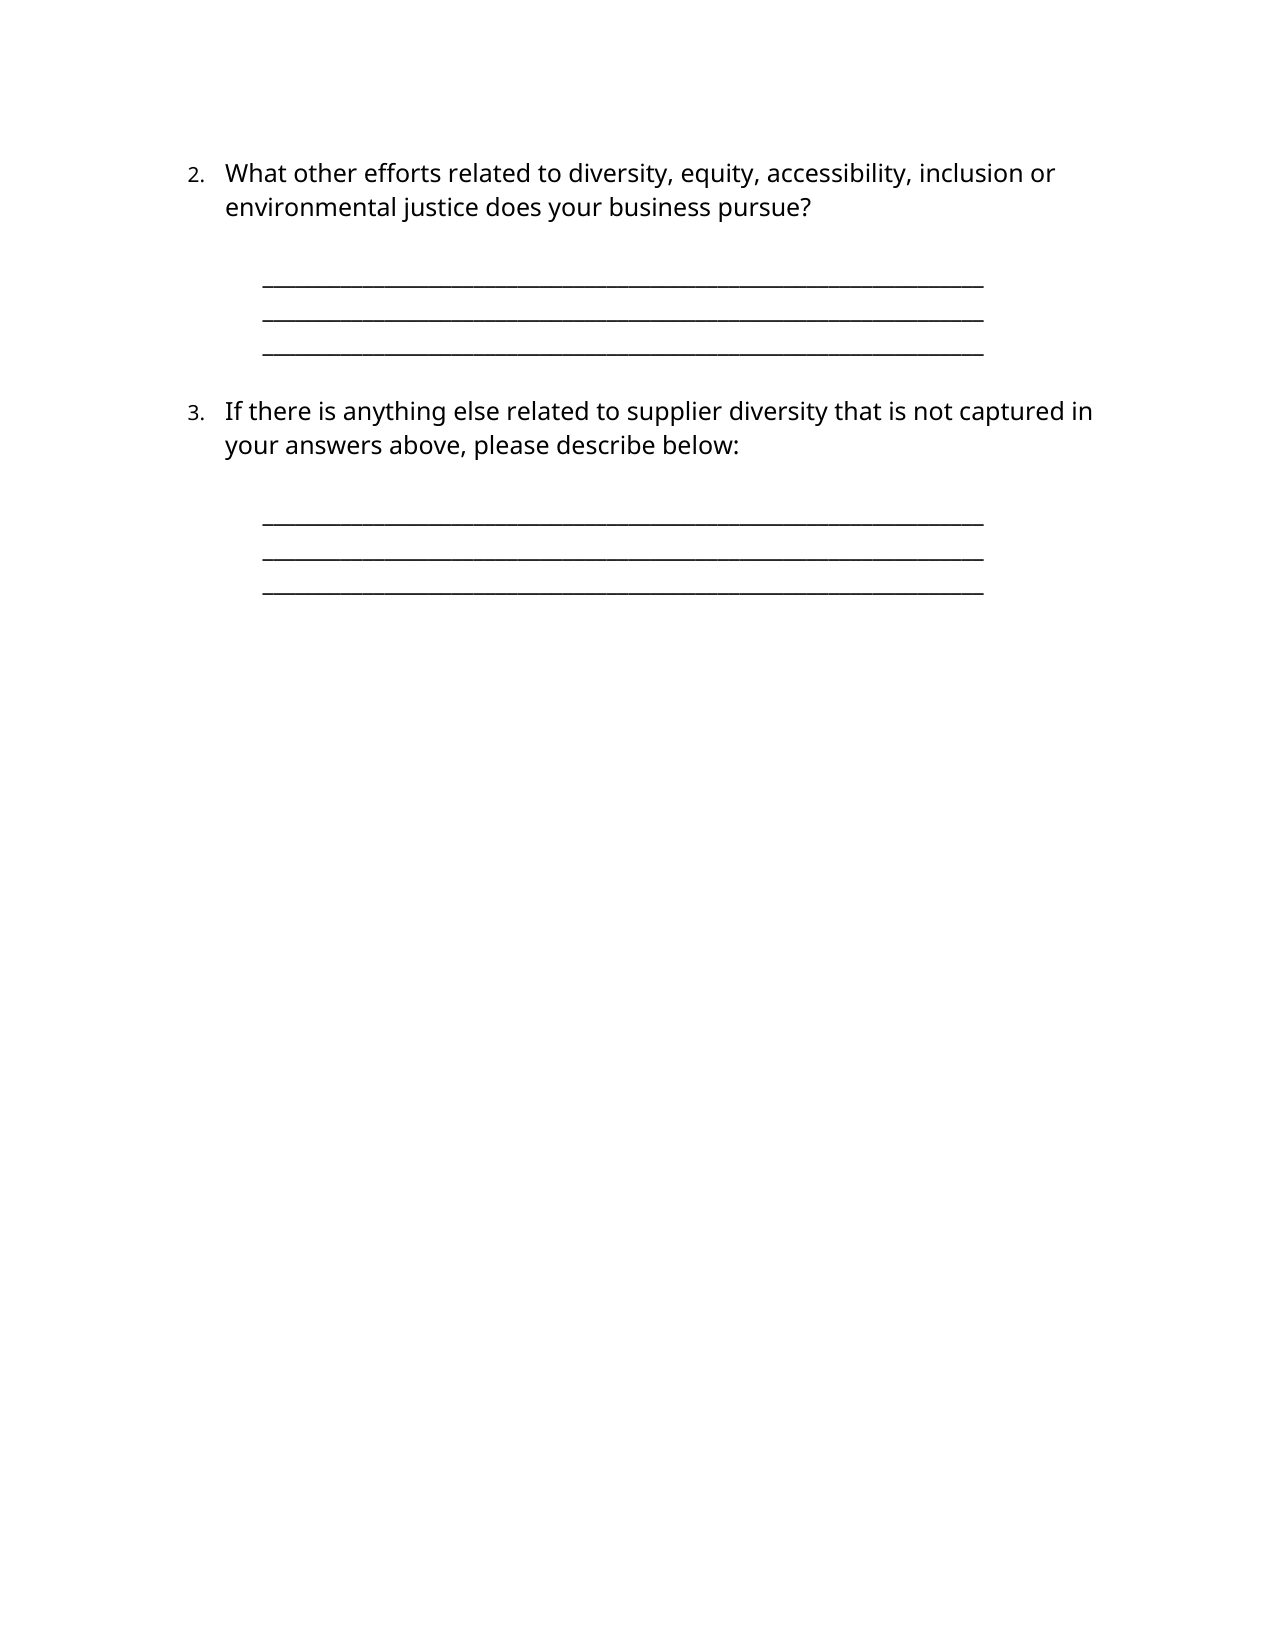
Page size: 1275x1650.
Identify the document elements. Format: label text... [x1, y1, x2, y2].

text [262, 258, 1125, 292]
list If there is anything else related to supplier diversity that is not captured in your answers above, please describe below: [187, 394, 1125, 462]
text _________________________________________________________________ [262, 564, 1125, 598]
text _________________________________________________________________ [262, 530, 1125, 564]
text _________________________________________________________________ [262, 326, 1125, 360]
list What other efforts related to diversity, equity, accessibility, inclusion or environmental justice does your business pursue? [187, 156, 1125, 224]
text _________________________________________________________________ [262, 496, 1125, 530]
text _________________________________________________________________ [262, 292, 1125, 326]
